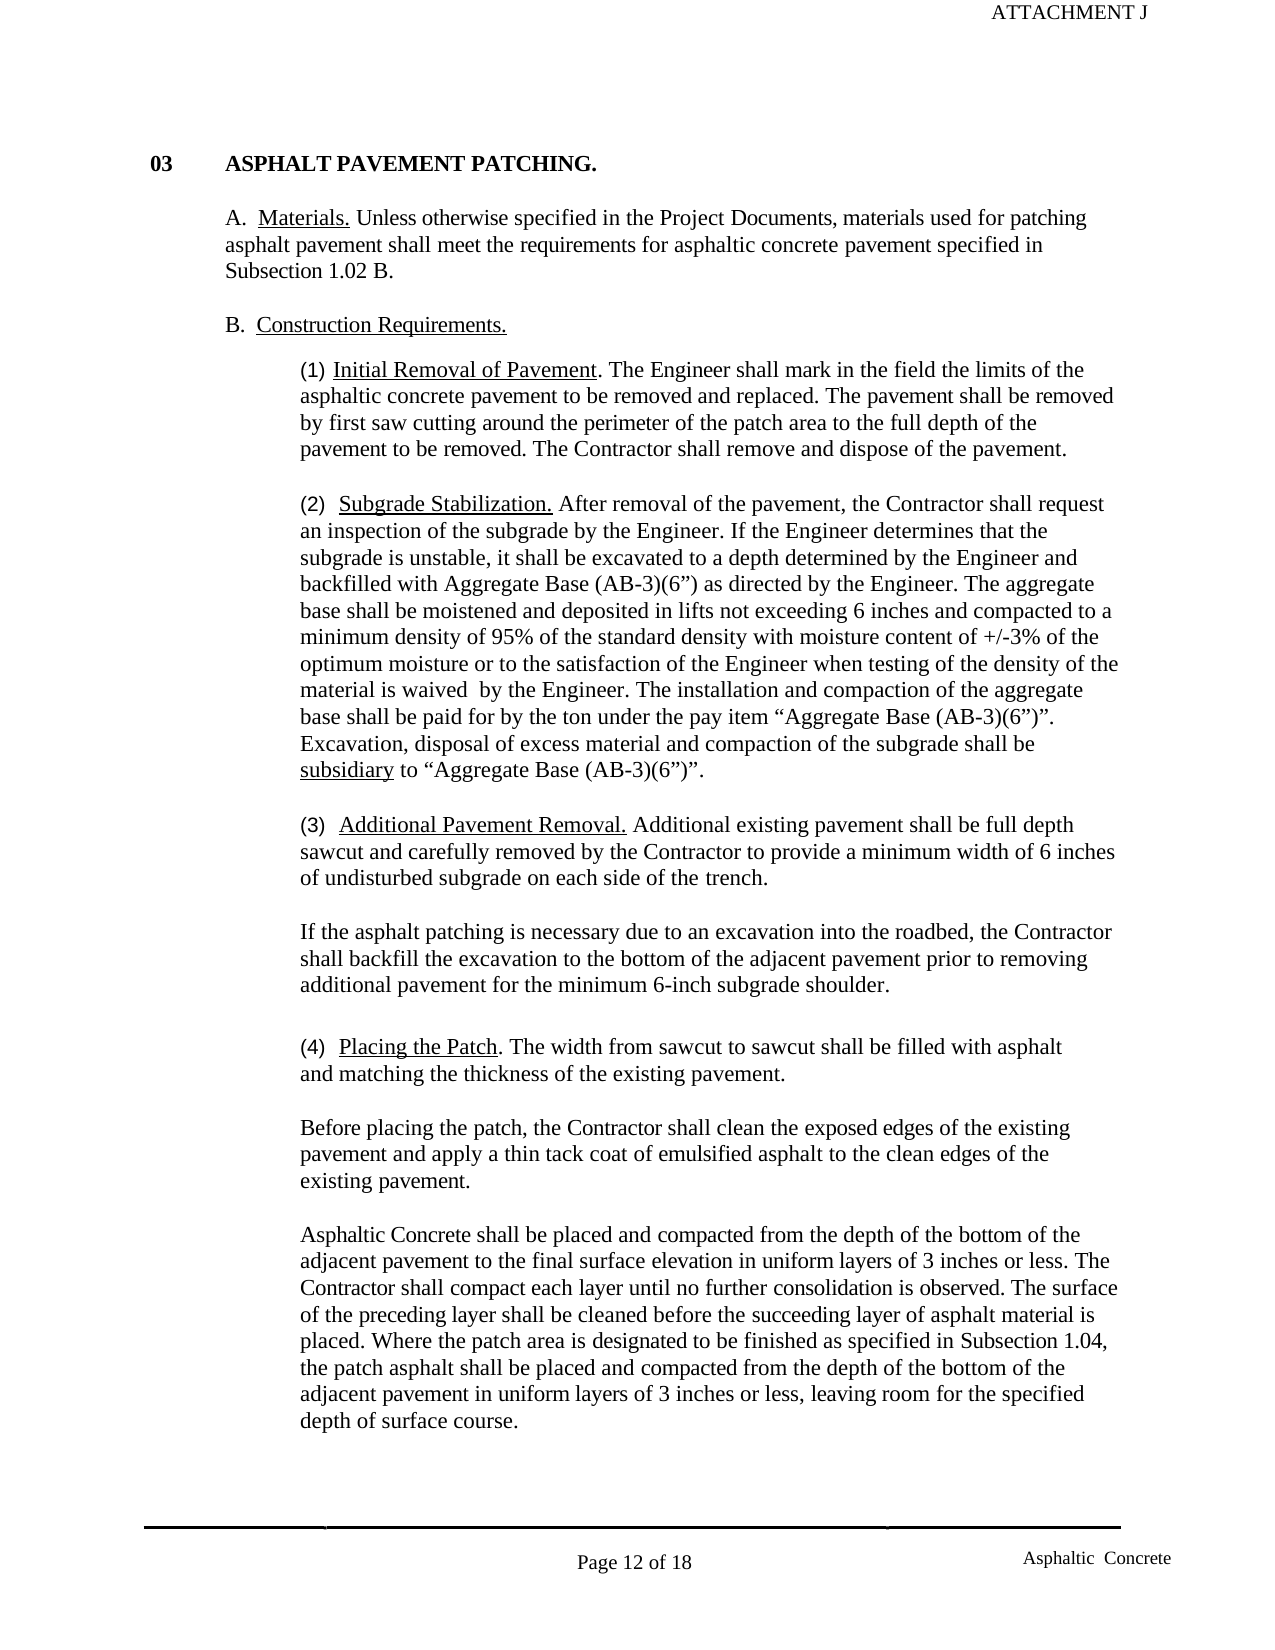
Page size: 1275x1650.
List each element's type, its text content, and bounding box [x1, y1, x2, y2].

list Construction Requirements. [225, 311, 1148, 338]
text Before placing the patch, the Contractor shall clean the exposed edges of the existing pavement and apply a thin tack coat of emulsified asphalt to the clean edges of the existing pavement. [300, 1114, 1124, 1193]
list ASPHALT PAVEMENT PATCHING. [150, 150, 1148, 176]
text Asphaltic Concrete shall be placed and compacted from the depth of the bottom of the adjacent pavement to the final surface elevation in uniform layers of 3 inches or less. The Contractor shall compact each layer until no further consolidation is observed. The surface of the preceding layer shall be cleaned before the succeeding layer of asphalt material is placed. Where the patch area is designated to be finished as specified in Subsection 1.04, the patch asphalt shall be placed and compacted from the depth of the bottom of the adjacent pavement in uniform layers of 3 inches or less, leaving room for the specified depth of surface course. [300, 1221, 1124, 1433]
list Placing the Patch. The width from sawcut to sawcut shall be filled with asphalt [300, 1033, 1119, 1059]
text If the asphalt patching is necessary due to an excavation into the roadbed, the Contractor shall backfill the excavation to the bottom of the adjacent pavement prior to removing additional pavement for the minimum 6-inch subgrade shoulder. [300, 918, 1124, 998]
text and matching the thickness of the existing pavement. [300, 1060, 1124, 1087]
list Materials. Unless otherwise specified in the Project Documents, materials used for patching asphalt pavement shall meet the requirements for asphaltic concrete pavement specified in Subsection 1.02 B. [225, 204, 1094, 284]
list Additional Pavement Removal. Additional existing pavement shall be full depth sawcut and carefully removed by the Contractor to provide a minimum width of 6 inches of undisturbed subgrade on each side of the trench. [300, 811, 1122, 891]
list Subgrade Stabilization. After removal of the pavement, the Contractor shall request an inspection of the subgrade by the Engineer. If the Engineer determines that the subgrade is unstable, it shall be excavated to a depth determined by the Engineer and backfilled with Aggregate Base (AB-3)(6”) as directed by the Engineer. The aggregate base shall be moistened and deposited in lifts not exceeding 6 inches and compacted to a minimum density of 95% of the standard density with moisture content of +/-3% of the optimum moisture or to the satisfaction of the Engineer when testing of the density of the material is waived by the Engineer. The installation and compaction of the aggregate base shall be paid for by the ton under the pay item “Aggregate Base (AB-3)(6”)”. Excavation, disposal of excess material and compaction of the subgrade shall be subsidiary to “Aggregate Base (AB-3)(6”)”. [300, 491, 1125, 782]
list Initial Removal of Pavement. The Engineer shall mark in the field the limits of the asphaltic concrete pavement to be removed and replaced. The pavement shall be removed by first saw cutting around the perimeter of the patch area to the full depth of the pavement to be removed. The Contractor shall remove and dispose of the pavement. [300, 356, 1118, 462]
